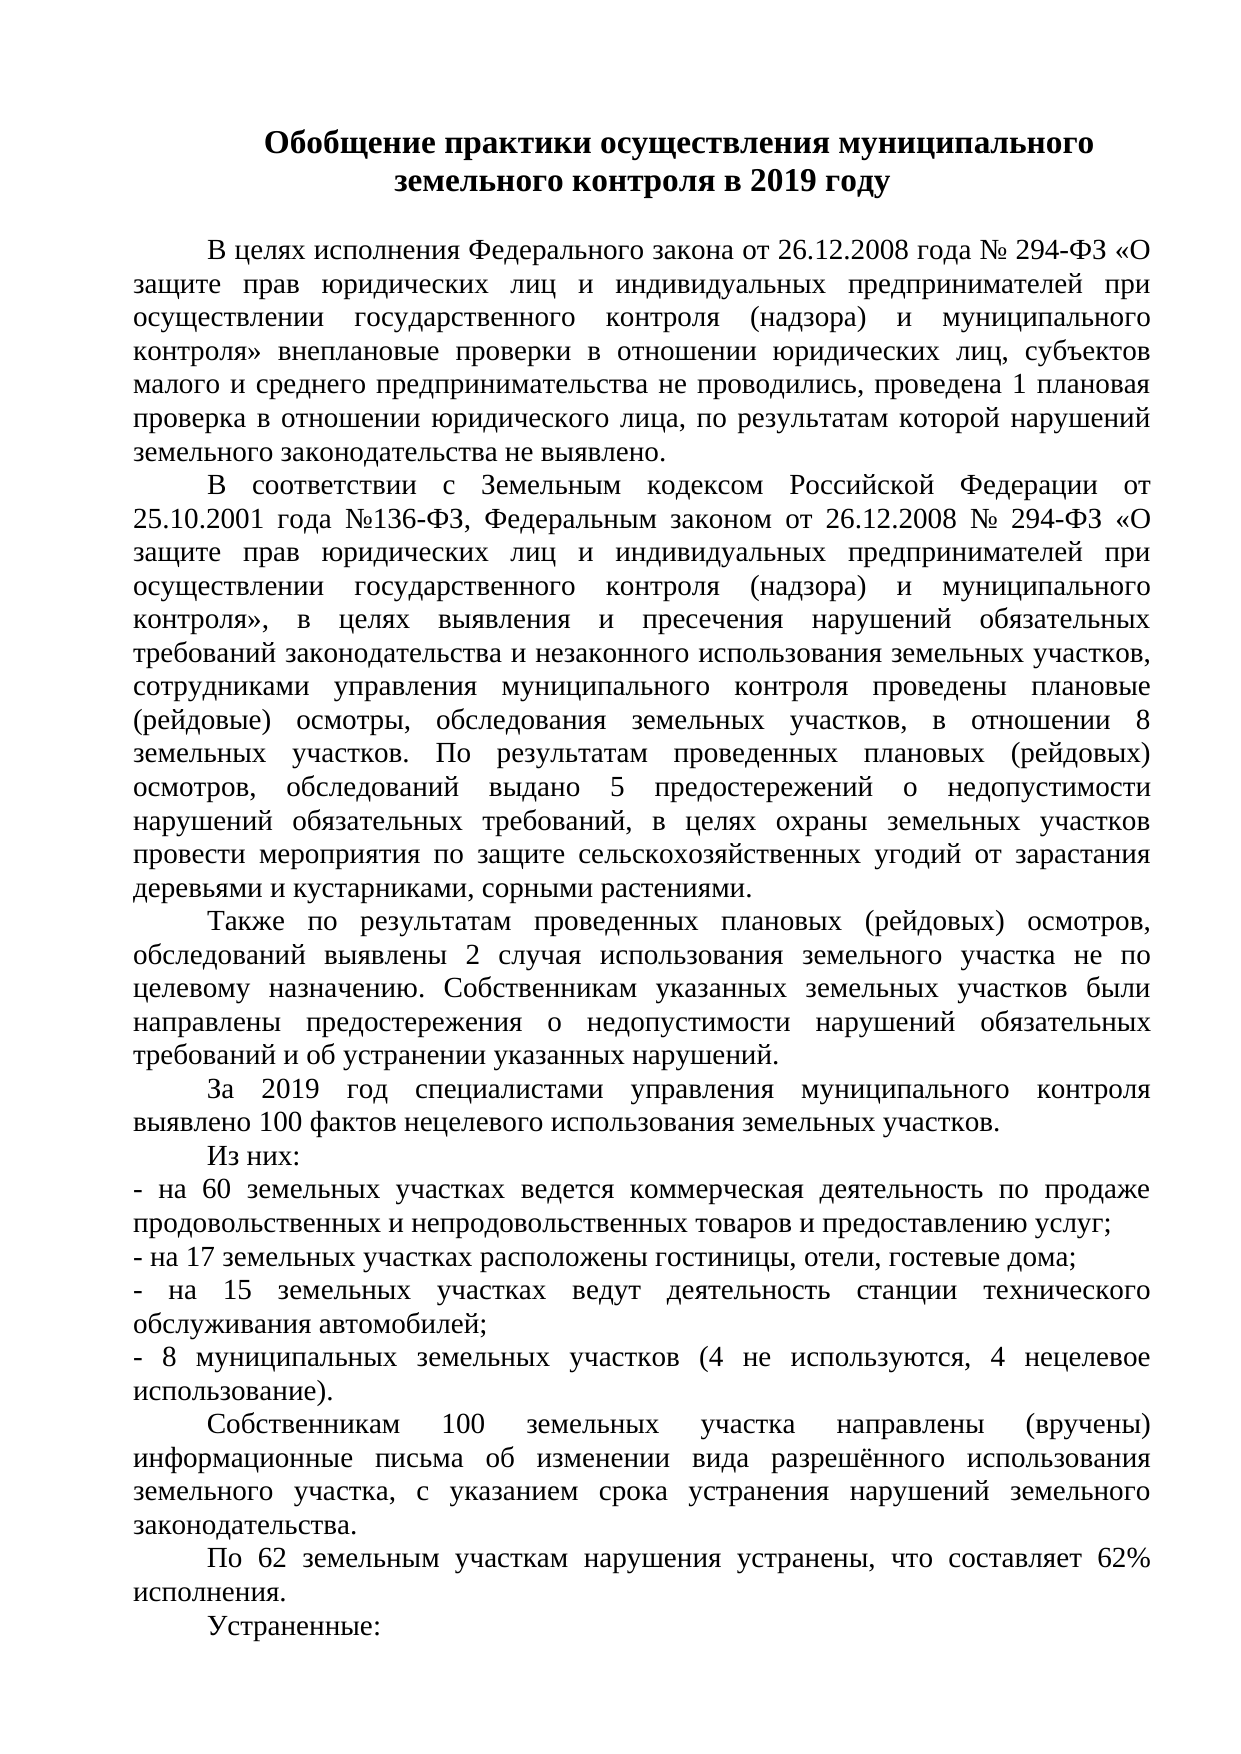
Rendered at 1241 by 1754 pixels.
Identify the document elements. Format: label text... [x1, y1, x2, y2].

text - на 17 земельных участках расположены гостиницы, отели, гостевые дома; [133, 1239, 1152, 1272]
text - на 15 земельных участках ведут деятельность станции технического обслуживания автомобилей; [133, 1272, 1152, 1339]
text В соответствии с Земельным кодексом Российской Федерации от 25.10.2001 года №136-ФЗ, Федеральным законом от 26.12.2008 № 294-ФЗ «О защите прав юридических лиц и индивидуальных предпринимателей при осуществлении государственного контроля (надзора) и муниципального контроля», в целях выявления и пресечения нарушений обязательных требований законодательства и незаконного использования земельных участков, сотрудниками управления муниципального контроля проведены плановые (рейдовые) осмотры, обследования земельных участков, в отношении 8 земельных участков. По результатам проведенных плановых (рейдовых) осмотров, обследований выдано 5 предостережений о недопустимости нарушений обязательных требований, в целях охраны земельных участков провести мероприятия по защите сельскохозяйственных угодий от зарастания деревьями и кустарниками, сорными растениями. [133, 467, 1152, 903]
text В целях исполнения Федерального закона от 26.12.2008 года № 294-ФЗ «О защите прав юридических лиц и индивидуальных предпринимателей при осуществлении государственного контроля (надзора) и муниципального контроля» внеплановые проверки в отношении юридических лиц, субъектов малого и среднего предпринимательства не проводились, проведена 1 плановая проверка в отношении юридического лица, по результатам которой нарушений земельного законодательства не выявлено. [133, 232, 1152, 467]
text - на 60 земельных участках ведется коммерческая деятельность по продаже продовольственных и непродовольственных товаров и предоставлению услуг; [133, 1172, 1152, 1239]
text Также по результатам проведенных плановых (рейдовых) осмотров, обследований выявлены 2 случая использования земельного участка не по целевому назначению. Собственникам указанных земельных участков были направлены предостережения о недопустимости нарушений обязательных требований и об устранении указанных нарушений. [133, 903, 1152, 1071]
text Обобщение практики осуществления муниципального земельного контроля в 2019 году [133, 122, 1152, 199]
text За 2019 год специалистами управления муниципального контроля выявлено 100 фактов нецелевого использования земельных участков. [133, 1071, 1152, 1138]
text Из них: [133, 1138, 1152, 1172]
text Устраненные: [133, 1608, 1152, 1641]
text - 8 муниципальных земельных участков (4 не используются, 4 нецелевое использование). [133, 1339, 1152, 1406]
text По 62 земельным участкам нарушения устранены, что составляет 62% исполнения. [133, 1541, 1152, 1608]
text Собственникам 100 земельных участка направлены (вручены) информационные письма об изменении вида разрешённого использования земельного участка, с указанием срока устранения нарушений земельного законодательства. [133, 1406, 1152, 1541]
